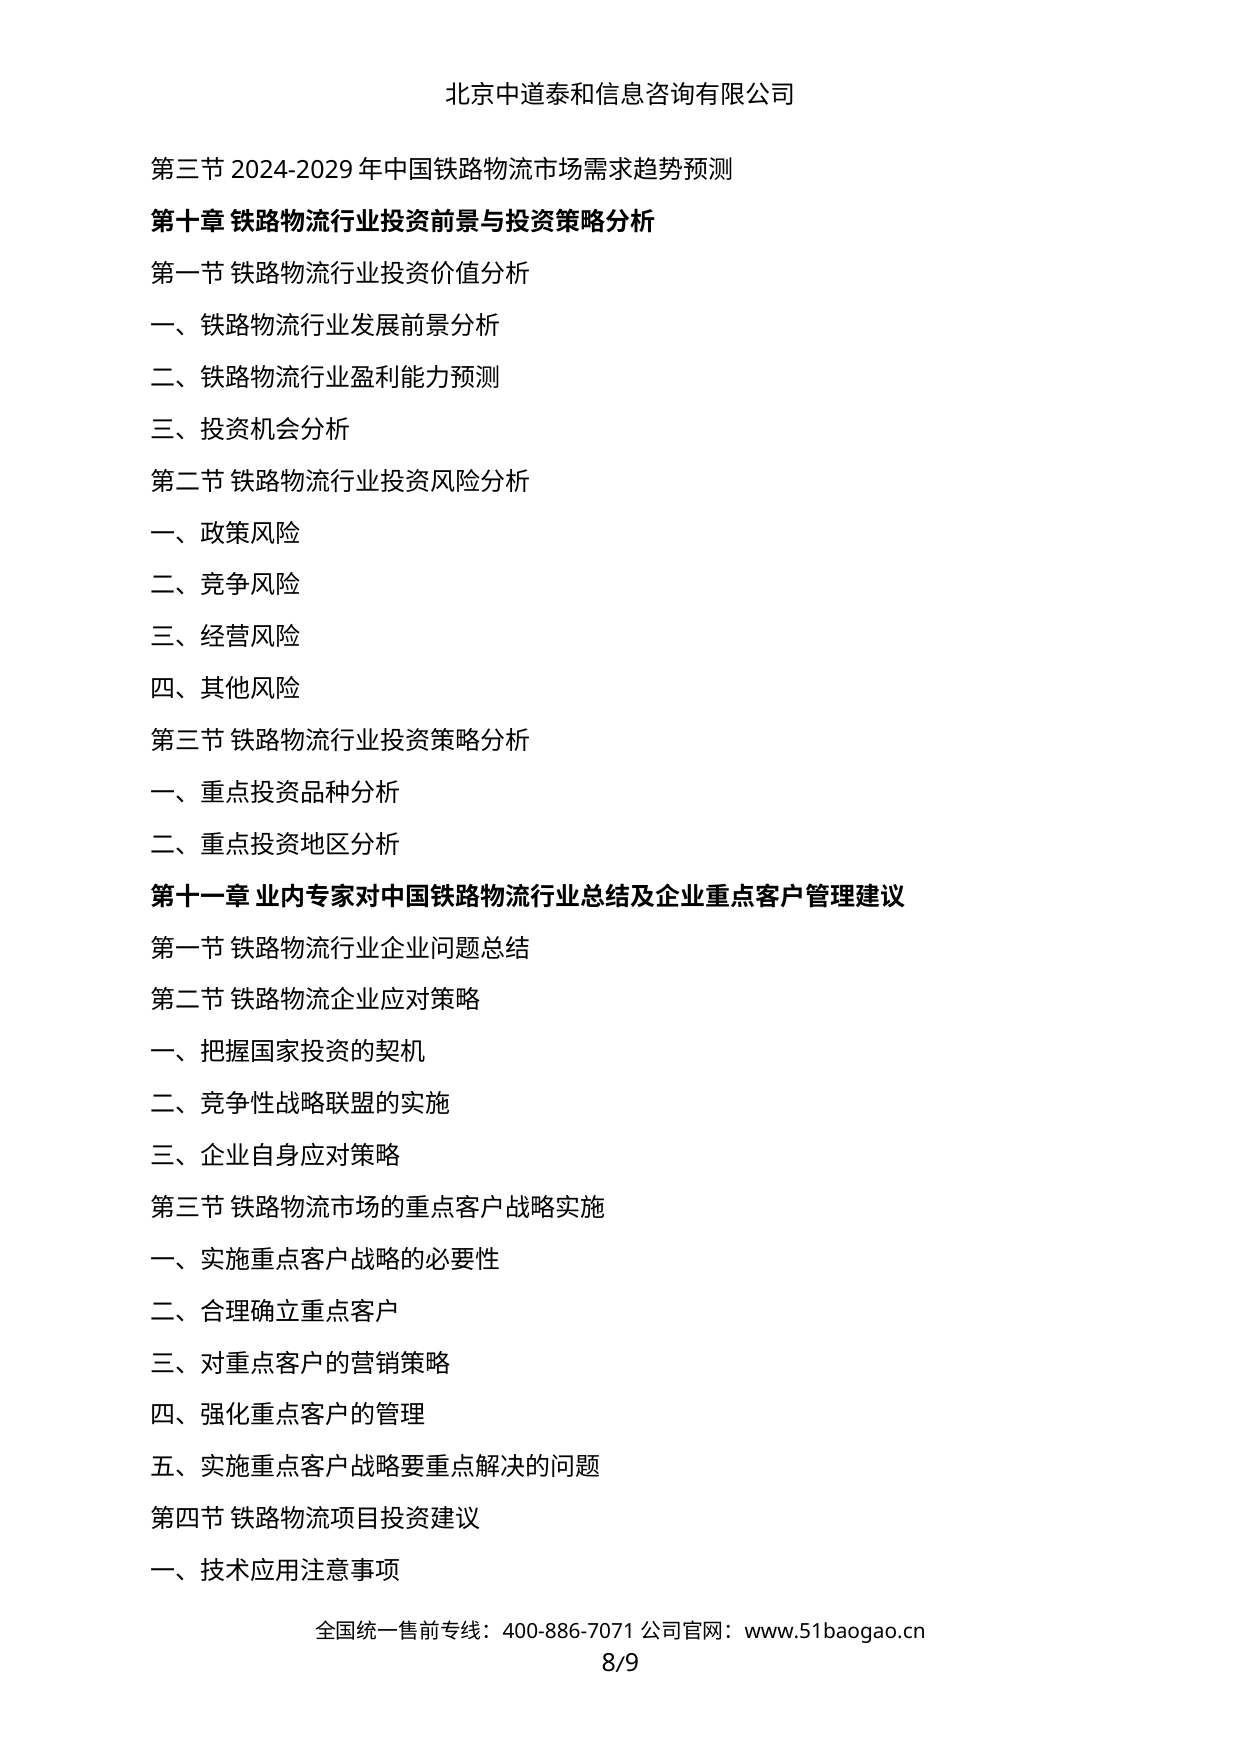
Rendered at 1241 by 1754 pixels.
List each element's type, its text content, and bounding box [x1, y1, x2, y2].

text 第三节 2024-2029年中国铁路物流市场需求趋势预测 [150, 150, 1090, 186]
text 三、对重点客户的营销策略 [150, 1343, 1090, 1379]
text 第十一章 业内专家对中国铁路物流行业总结及企业重点客户管理建议 [150, 876, 1090, 912]
text 第一节 铁路物流行业投资价值分析 [150, 254, 1090, 290]
text 二、重点投资地区分析 [150, 824, 1090, 861]
text 第二节 铁路物流企业应对策略 [150, 980, 1090, 1016]
text 二、铁路物流行业盈利能力预测 [150, 357, 1090, 394]
text 一、实施重点客户战略的必要性 [150, 1239, 1090, 1276]
text 第十章 铁路物流行业投资前景与投资策略分析 [150, 202, 1090, 238]
text 四、强化重点客户的管理 [150, 1395, 1090, 1431]
text 三、企业自身应对策略 [150, 1136, 1090, 1172]
text 第四节 铁路物流项目投资建议 [150, 1499, 1090, 1535]
text 第一节 铁路物流行业企业问题总结 [150, 928, 1090, 964]
text 一、把握国家投资的契机 [150, 1032, 1090, 1068]
text 第三节 铁路物流市场的重点客户战略实施 [150, 1187, 1090, 1224]
text 五、实施重点客户战略要重点解决的问题 [150, 1447, 1090, 1483]
text 第三节 铁路物流行业投资策略分析 [150, 721, 1090, 757]
text 二、竞争风险 [150, 565, 1090, 601]
text 一、政策风险 [150, 513, 1090, 549]
text 第二节 铁路物流行业投资风险分析 [150, 461, 1090, 497]
text 三、经营风险 [150, 617, 1090, 653]
text 三、投资机会分析 [150, 409, 1090, 446]
text 一、重点投资品种分析 [150, 772, 1090, 809]
text 二、竞争性战略联盟的实施 [150, 1084, 1090, 1120]
text 一、技术应用注意事项 [150, 1551, 1090, 1587]
text 四、其他风险 [150, 669, 1090, 705]
text 二、合理确立重点客户 [150, 1291, 1090, 1327]
text 一、铁路物流行业发展前景分析 [150, 306, 1090, 342]
